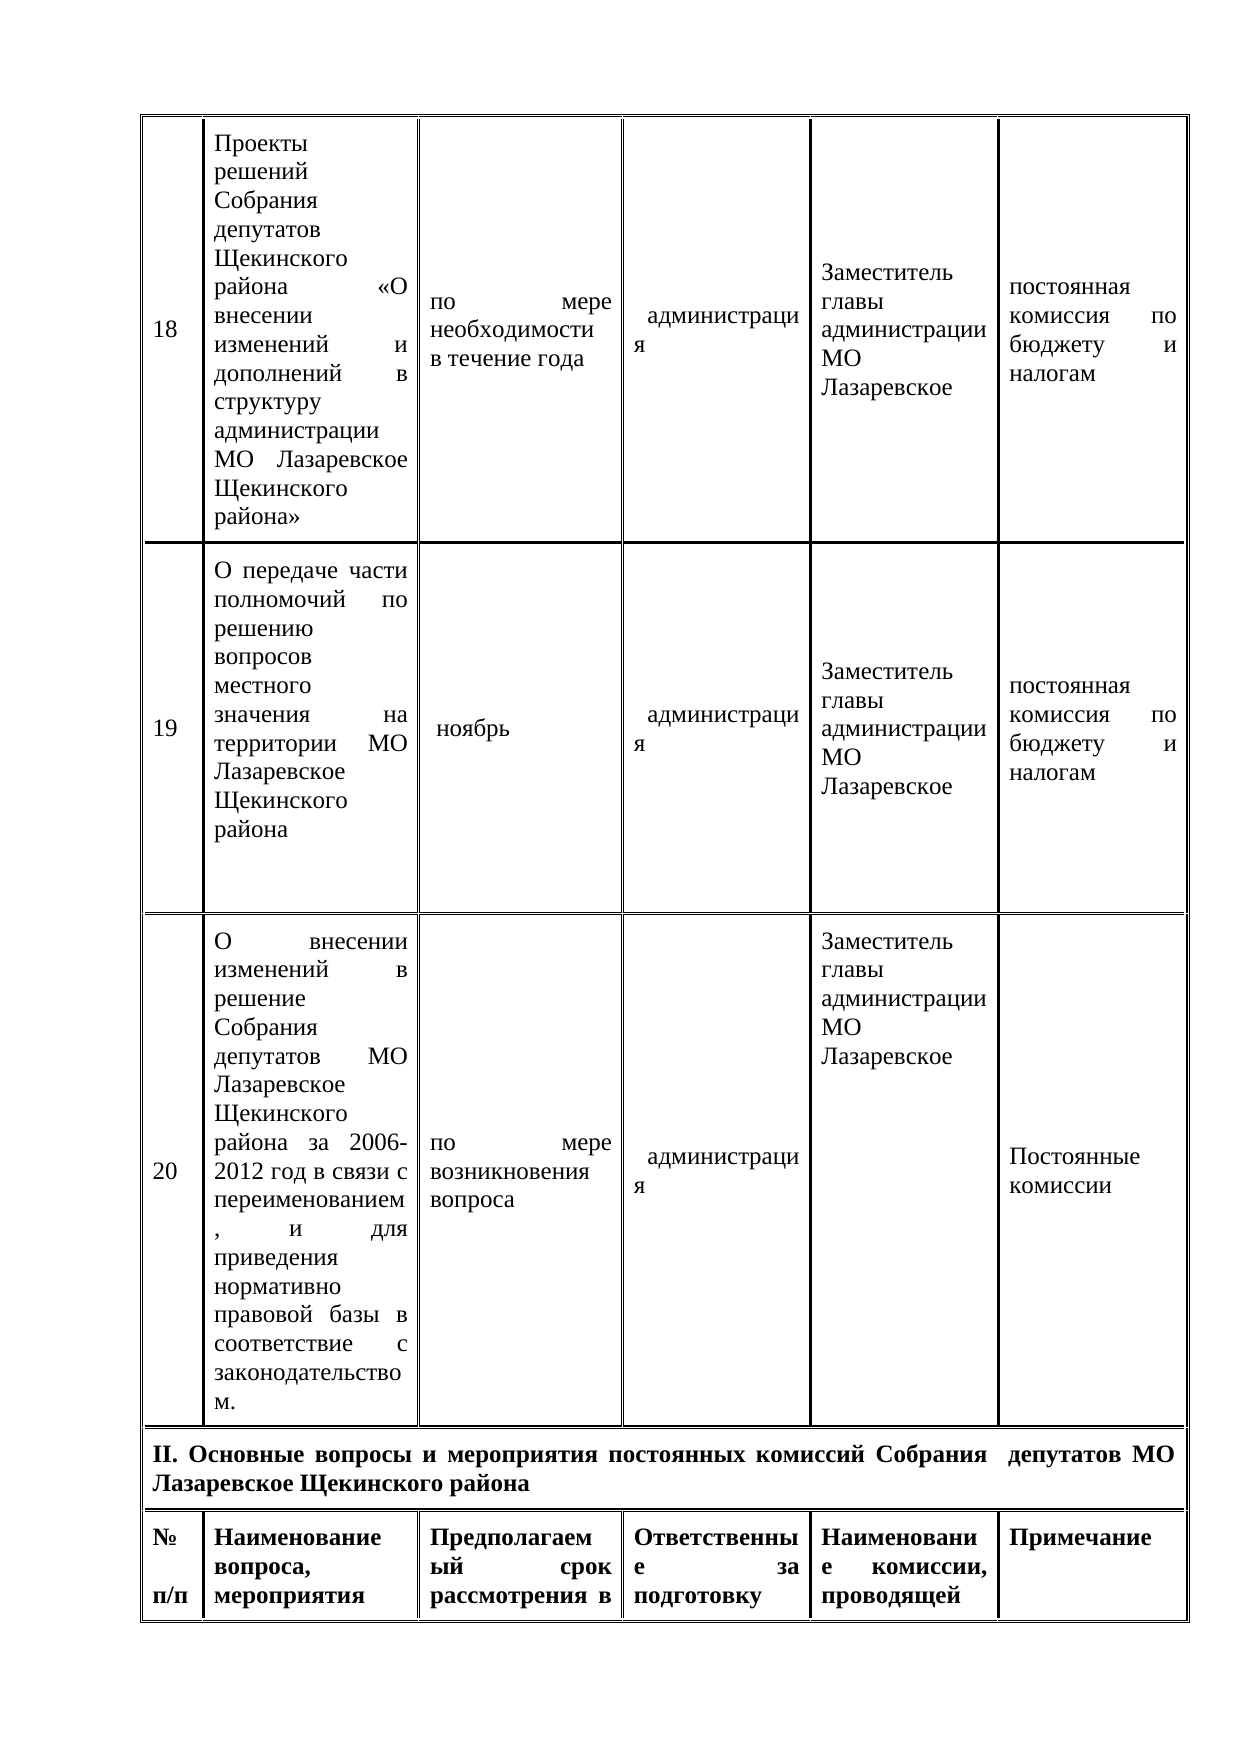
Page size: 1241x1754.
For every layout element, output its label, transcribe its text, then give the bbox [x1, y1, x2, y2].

table_cell О внесении изменений в решение Собрания депутатов МО Лазаревское Щекинского района за 2006-2012 год в связи с переименованием, и для приведения нормативно правовой базы в соответствие с законодательством. [205, 915, 417, 1425]
table_cell Проекты решений Собрания депутатов Щекинского района «О внесении изменений и дополнений в структуру администрации МО Лазаревское Щекинского района» [203, 117, 419, 541]
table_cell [998, 117, 1186, 541]
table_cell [203, 1512, 419, 1620]
table_cell администрация [624, 915, 809, 1425]
table_cell 20 [141, 912, 203, 1425]
table_cell Примечание [998, 1508, 1187, 1620]
table_cell II. Основные вопросы и мероприятия постоянных комиссий Собрания депутатов МО Лазаревское Щекинского района [143, 1425, 1187, 1508]
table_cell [810, 1512, 998, 1620]
table_cell 18 [143, 115, 203, 541]
table_cell О передаче части полномочий по решению вопросов местного значения на территории МО Лазаревское Щекинского района [205, 544, 417, 912]
table_cell Заместитель главы администрации МО Лазаревское [810, 115, 998, 541]
table_cell № п/п [143, 1508, 203, 1620]
table_cell Постоянные комиссии [998, 912, 1188, 1425]
table_cell администрация [624, 544, 809, 912]
table_cell администрация [623, 117, 810, 541]
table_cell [623, 1512, 810, 1620]
table_cell ноябрь [420, 544, 621, 912]
table_cell по мере возникновения вопроса [420, 915, 621, 1425]
table_cell постоянная комиссия по бюджету и налогам [1000, 541, 1186, 912]
table_cell 19 [143, 541, 202, 912]
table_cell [419, 1512, 623, 1620]
table_cell Заместитель главы администрации МО Лазаревское [812, 915, 997, 1425]
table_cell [419, 117, 623, 541]
table_cell Заместитель главы администрации МО Лазаревское [812, 544, 997, 912]
